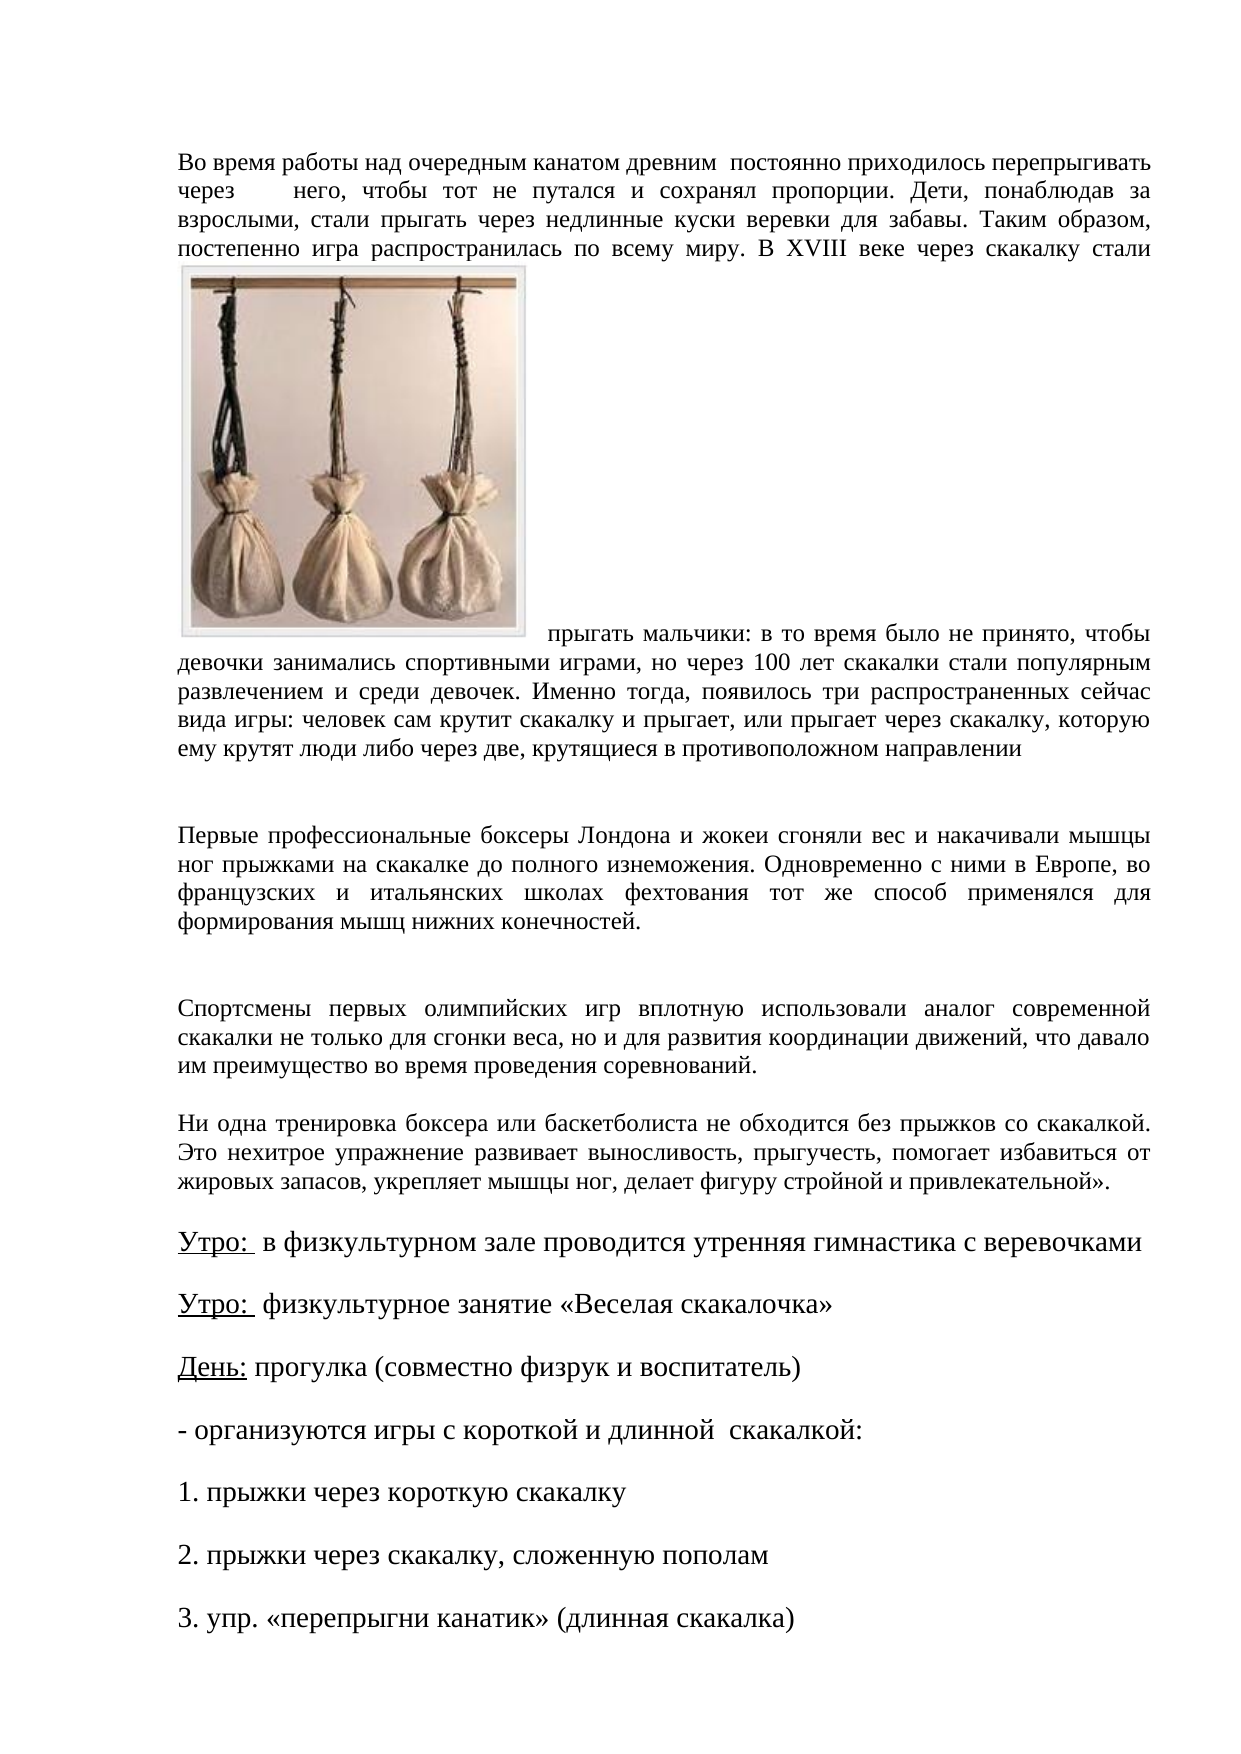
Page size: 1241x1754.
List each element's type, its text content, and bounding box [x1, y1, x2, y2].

text Утро: физкультурное занятие «Веселая скакалочка» [177, 1286, 1152, 1320]
text Первые профессиональные боксеры Лондона и жокеи сгоняли вес и накачивали мышцы ног прыжками на скакалке до полного изнеможения. Одновременно с ними в Европе, во французских и итальянских школах фехтования тот же способ применялся для формирования мышц нижних конечностей. [177, 791, 1152, 935]
picture [177, 261, 548, 642]
text Утро: в физкультурном зале проводится утренняя гимнастика с веревочками [177, 1224, 1152, 1257]
text 3. упр. «перепрыгни канатик» (длинная скакалка) [177, 1600, 1152, 1633]
text Ни одна тренировка боксера или баскетболиста не обходится без прыжков со скакалкой. Это нехитрое упражнение развивает выносливость, прыгучесть, помогает избавиться от жировых запасов, укрепляет мышцы ног, делает фигуру стройной и привлекательной». [177, 1108, 1152, 1194]
text День: прогулка (совместно физрук и воспитатель) [177, 1349, 1152, 1383]
text Спортсмены первых олимпийских игр вплотную использовали аналог современной скакалки не только для сгонки веса, но и для развития координации движений, что давало им преимущество во время проведения соревнований. [177, 964, 1152, 1079]
text - организуются игры с короткой и длинной скакалкой: [177, 1412, 1152, 1445]
text Во время работы над очередным канатом древним постоянно приходилось перепрыгивать через него, чтобы тот не путался и сохранял пропорции. Дети, понаблюдав за взрослыми, стали прыгать через недлинные куски веревки для забавы. Таким образом, постепенно игра распространилась по всему миру. В XVIII веке через скакалку стали прыгать мальчики: в то время было не принято, чтобы девочки занимались спортивными играми, но через 100 лет скакалки стали популярным развлечением и среди девочек. Именно тогда, появилось три распространенных сейчас вида игры: человек сам крутит скакалку и прыгает, или прыгает через скакалку, которую ему крутят люди либо через две, крутящиеся в противоположном направлении [177, 118, 1152, 762]
text 2. прыжки через скакалку, сложенную пополам [177, 1537, 1152, 1571]
text 1. прыжки через короткую скакалку [177, 1474, 1152, 1508]
